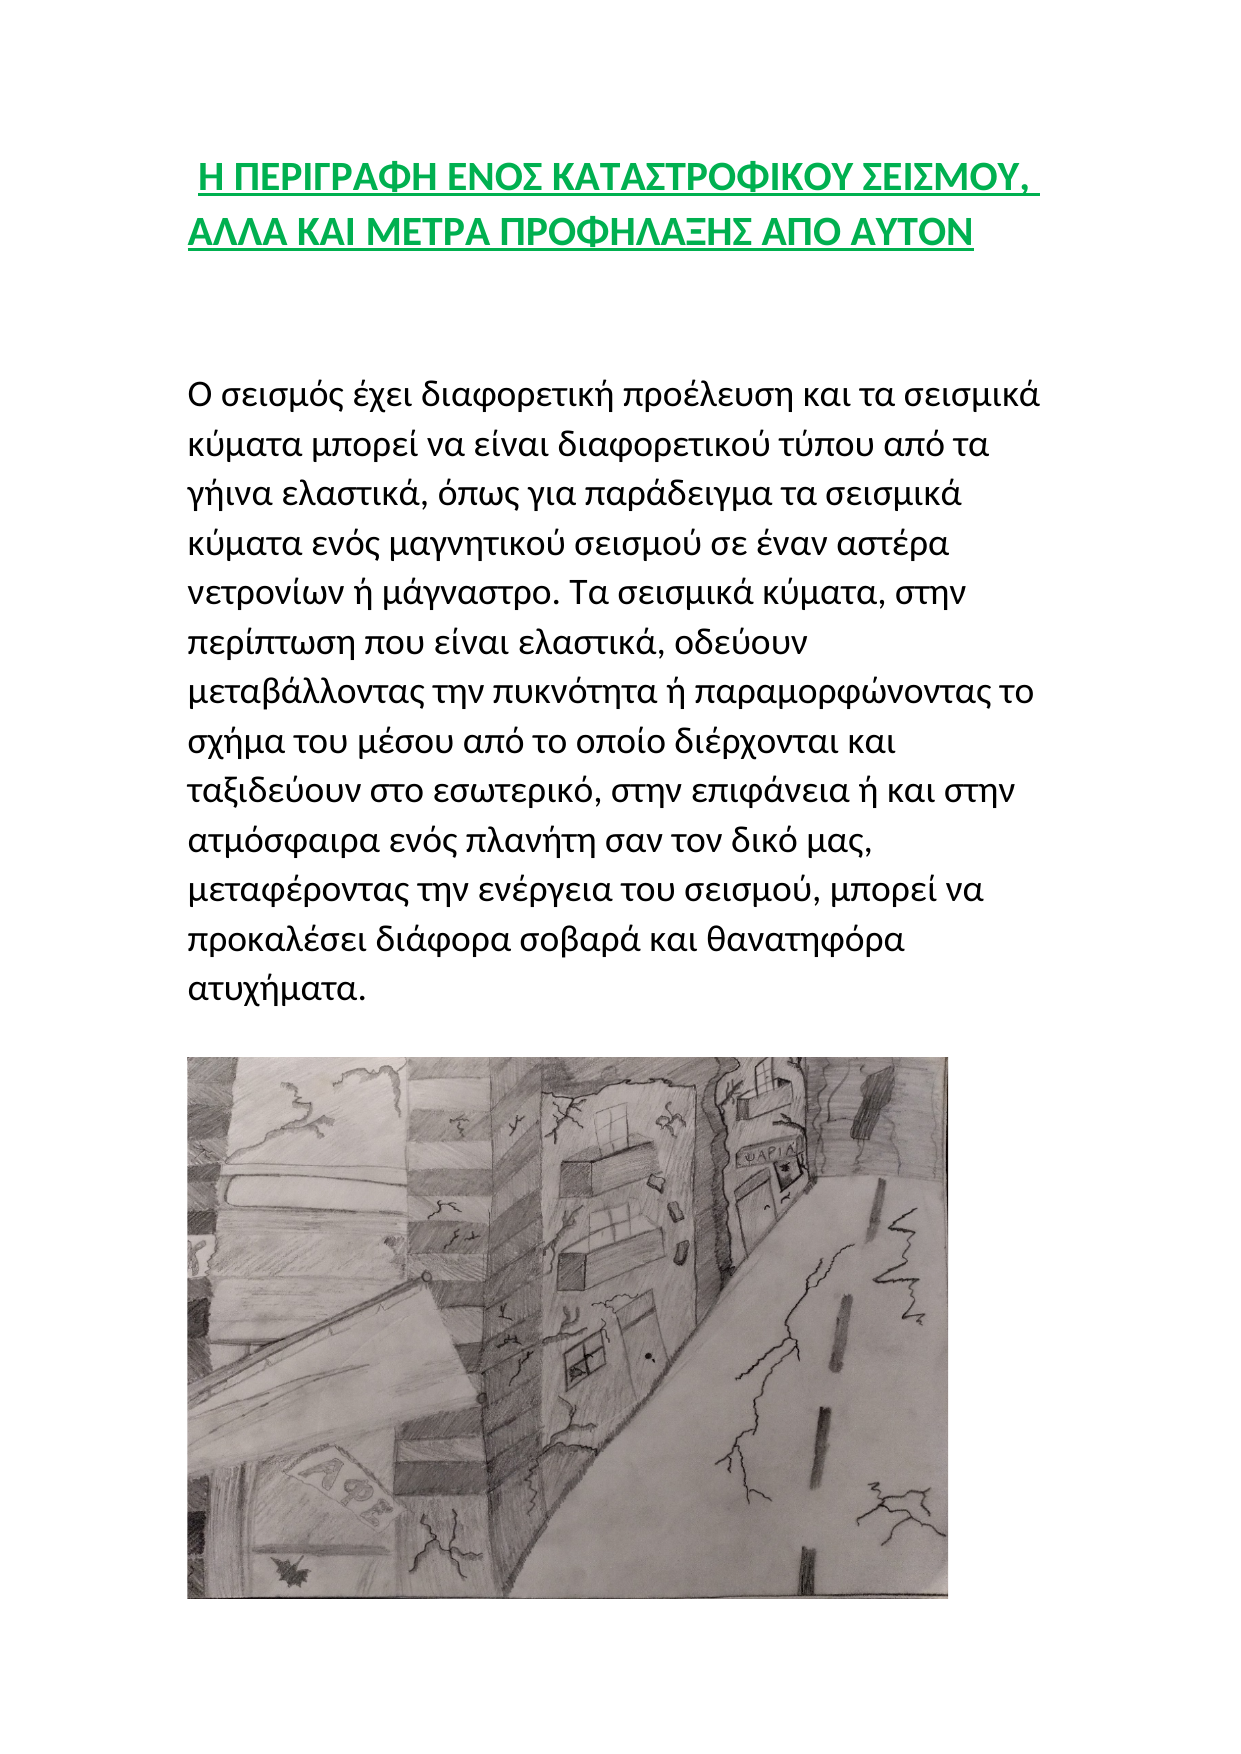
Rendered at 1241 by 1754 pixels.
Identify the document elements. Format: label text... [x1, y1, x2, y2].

text Ο σεισμός έχει διαφορετική προέλευση και τα σεισμικά κύματα μπορεί να είναι διαφορετικού τύπου από τα γήινα ελαστικά, όπως για παράδειγμα τα σεισμικά κύματα ενός μαγνητικού σεισμού σε έναν αστέρα νετρονίων ή μάγναστρο. Τα σεισμικά κύματα, στην περίπτωση που είναι ελαστικά, οδεύουν μεταβάλλοντας την πυκνότητα ή παραμορφώνοντας το σχήμα του μέσου από το οποίο διέρχονται και ταξιδεύουν στο εσωτερικό, στην επιφάνεια ή και στην ατμόσφαιρα ενός πλανήτη σαν τον δικό μας, μεταφέροντας την ενέργεια του σεισμού, μπορεί να προκαλέσει διάφορα σοβαρά και θανατηφόρα ατυχήματα. [187, 370, 1053, 1010]
text Η ΠΕΡΙΓΡΑΦΗ ΕΝΟΣ ΚΑΤΑΣΤΡΟΦΙΚΟΥ ΣΕΙΣΜΟΥ, ΑΛΛΑ ΚΑΙ ΜΕΤΡΑ ΠΡΟΦΗΛΑΞΗΣ ΑΠΟ ΑΥΤΟΝ [187, 150, 1053, 256]
picture [187, 1057, 949, 1599]
